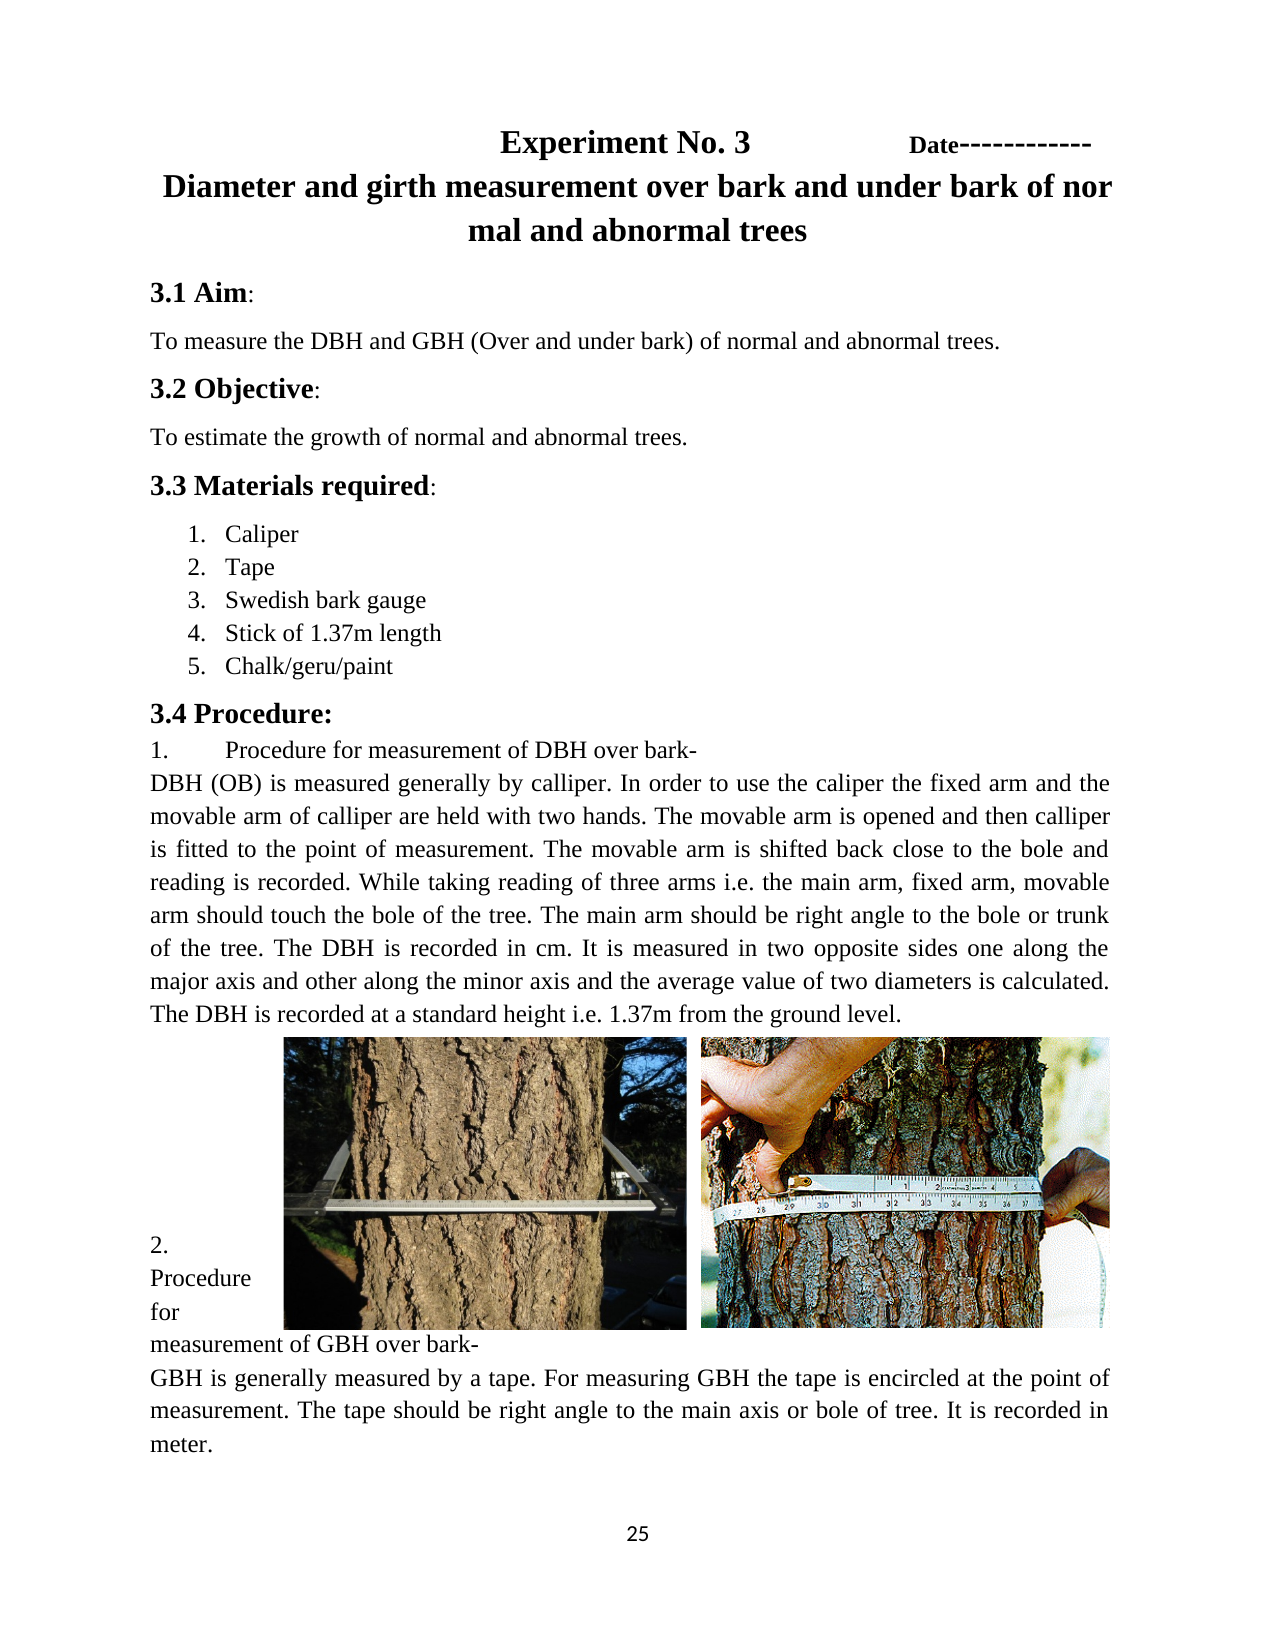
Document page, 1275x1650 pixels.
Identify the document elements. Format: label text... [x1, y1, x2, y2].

text DBH (OB) is measured generally by calliper. In order to use the caliper the fixed arm and the movable arm of calliper are held with two hands. The movable arm is opened and then calliper is fitted to the point of measurement. The movable arm is shifted back close to the bole and reading is recorded. While taking reading of three arms i.e. the main arm, fixed arm, movable arm should touch the bole of the tree. The main arm should be right angle to the bole or trunk of the tree. The DBH is recorded in cm. It is measured in two opposite sides one along the major axis and other along the minor axis and the average value of two diameters is calculated. The DBH is recorded at a standard height i.e. 1.37m from the ground level. [150, 768, 1111, 1028]
list Caliper [187, 519, 1125, 548]
text 3.1 Aim: [150, 275, 1125, 308]
picture [283, 1037, 687, 1328]
text To estimate the growth of normal and abnormal trees. [150, 422, 1125, 451]
list Tape [187, 552, 1125, 581]
text 3.4 Procedure: [150, 697, 1111, 730]
text Experiment No. 3 Date------------ [150, 122, 1125, 160]
text To measure the DBH and GBH (Over and under bark) of normal and abnormal trees. [150, 326, 1125, 355]
list Procedure for measurement of GBH over bark- [150, 1231, 1111, 1358]
picture [701, 1037, 1110, 1328]
text 3.3 Materials required: [150, 468, 1125, 502]
list Stick of 1.37m length [187, 618, 1125, 647]
list Chalk/geru/paint [187, 651, 1125, 680]
list Procedure for measurement of DBH over bark- [150, 735, 1111, 764]
text 3.2 Objective: [150, 371, 1125, 405]
text Diameter and girth measurement over bark and under bark of normal and abnormal trees [150, 166, 1125, 248]
text GBH is generally measured by a tape. For measuring GBH the tape is encircled at the point of measurement. The tape should be right angle to the main axis or bole of tree. It is recorded in meter. [150, 1363, 1111, 1457]
list Swedish bark gauge [187, 585, 1125, 614]
